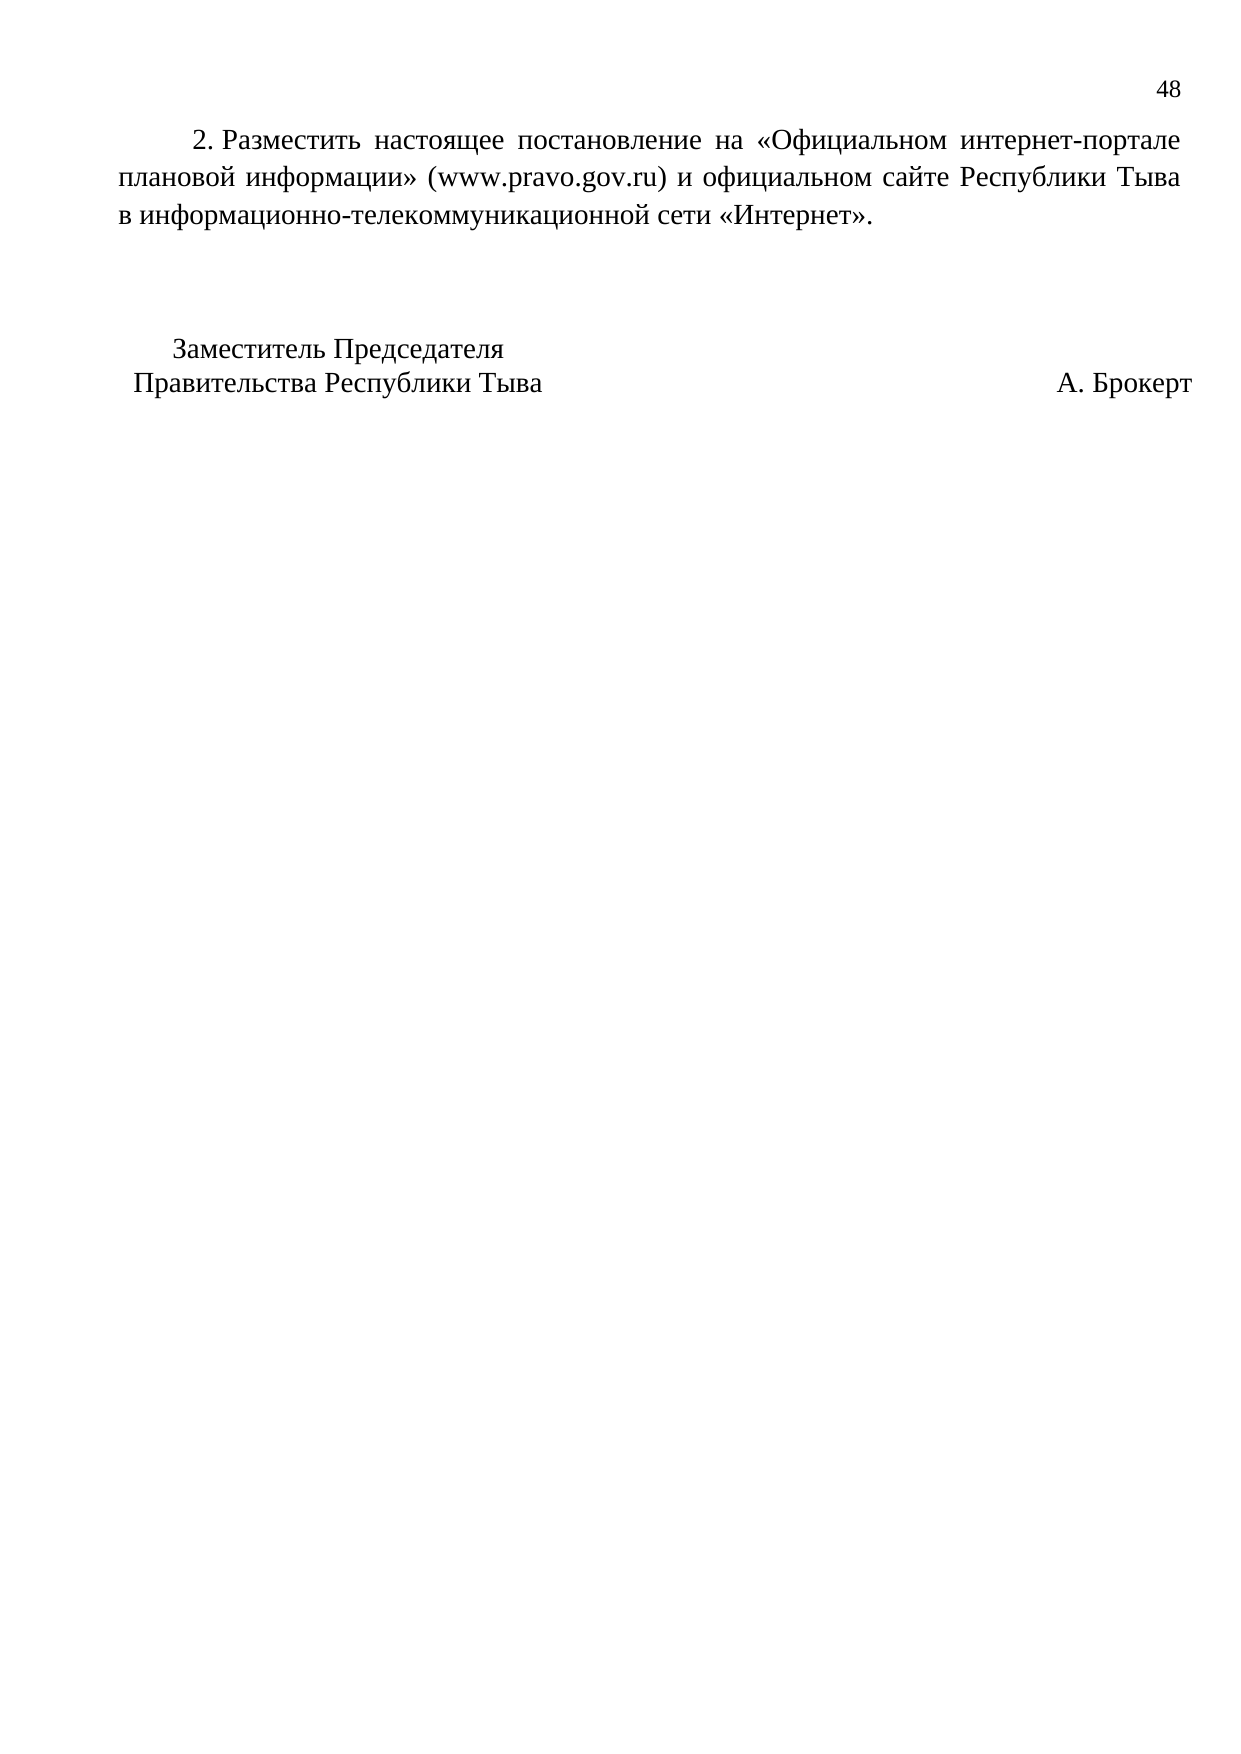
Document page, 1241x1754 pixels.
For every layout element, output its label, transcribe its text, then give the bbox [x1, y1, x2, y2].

table_header Заместитель Председателя Правительства Республики Тыва [118, 331, 558, 398]
table_header А. Брокерт [558, 331, 1204, 398]
list Разместить настоящее постановление на «Официальном интернет-портале плановой информации» (www.pravo.gov.ru) и официальном сайте Республики Тыва в информационно-телекоммуникационной сети «Интернет». [118, 118, 1181, 231]
